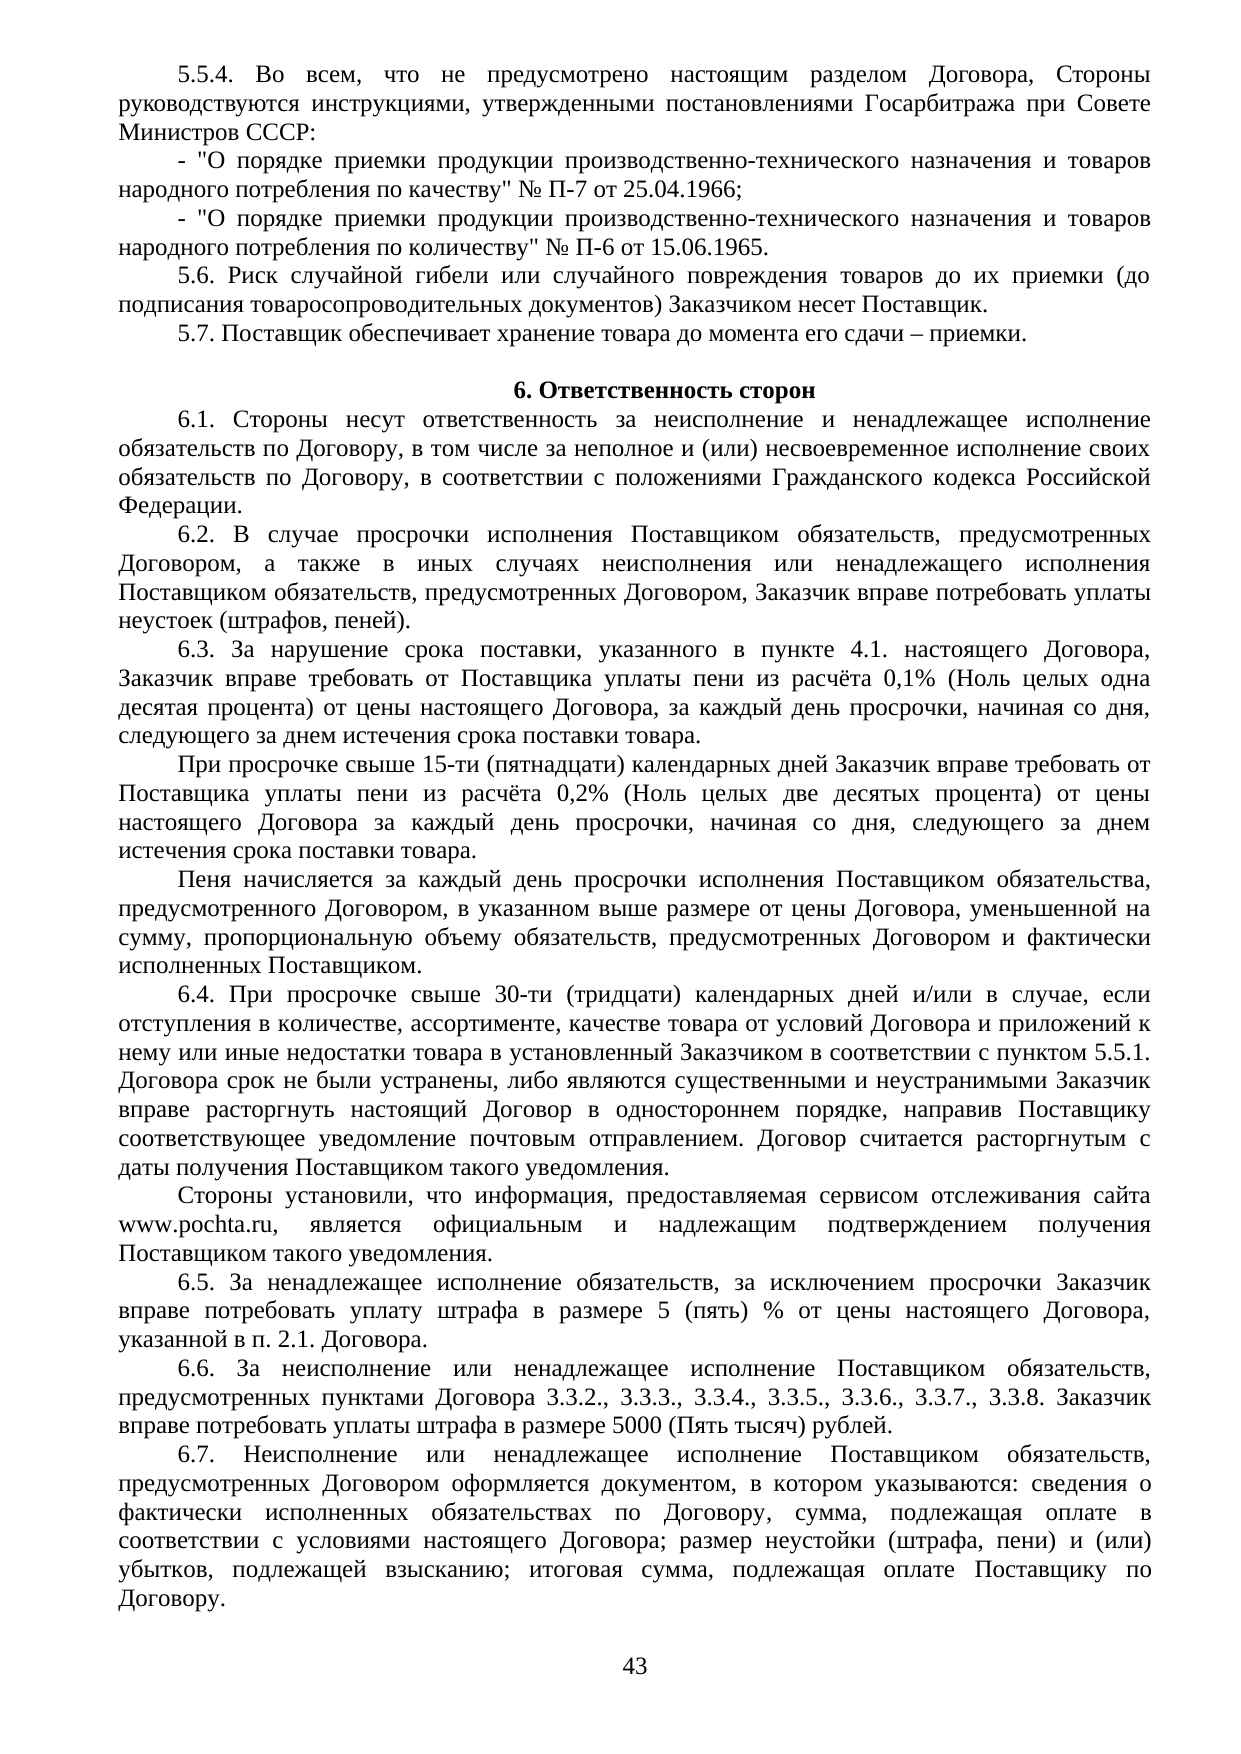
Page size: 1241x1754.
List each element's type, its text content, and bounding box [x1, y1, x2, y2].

text Стороны установили, что информация, предоставляемая сервисом отслеживания сайта www.pochta.ru, является официальным и надлежащим подтверждением получения Поставщиком такого уведомления. [118, 1180, 1152, 1267]
text - "О порядке приемки продукции производственно-технического назначения и товаров народного потребления по качеству" № П-7 от 25.04.1966; [118, 145, 1152, 203]
text 6.1. Стороны несут ответственность за неисполнение и ненадлежащее исполнение обязательств по Договору, в том числе за неполное и (или) несвоевременное исполнение своих обязательств по Договору, в соответствии с положениями Гражданского кодекса Российской Федерации. [118, 404, 1152, 519]
text - "О порядке приемки продукции производственно-технического назначения и товаров народного потребления по количеству" № П-6 от 15.06.1965. [118, 203, 1152, 260]
text 5.6. Риск случайной гибели или случайного повреждения товаров до их приемки (до подписания товаросопроводительных документов) Заказчиком несет Поставщик. [118, 260, 1152, 318]
text 5.7. Поставщик обеспечивает хранение товара до момента его сдачи – приемки. [118, 318, 1152, 347]
text 6.4. При просрочке свыше 30-ти (тридцати) календарных дней и/или в случае, если отступления в количестве, ассортименте, качестве товара от условий Договора и приложений к нему или иные недостатки товара в установленный Заказчиком в соответствии с пунктом 5.5.1. Договора срок не были устранены, либо являются существенными и неустранимыми Заказчик вправе расторгнуть настоящий Договор в одностороннем порядке, направив Поставщику соответствующее уведомление почтовым отправлением. Договор считается расторгнутым с даты получения Поставщиком такого уведомления. [118, 979, 1152, 1180]
text При просрочке свыше 15-ти (пятнадцати) календарных дней Заказчик вправе требовать от Поставщика уплаты пени из расчёта 0,2% (Ноль целых две десятых процента) от цены настоящего Договора за каждый день просрочки, начиная со дня, следующего за днем истечения срока поставки товара. [118, 749, 1152, 864]
text 6.6. За неисполнение или ненадлежащее исполнение Поставщиком обязательств, предусмотренных пунктами Договора 3.3.2., 3.3.3., 3.3.4., 3.3.5., 3.3.6., 3.3.7., 3.3.8. Заказчик вправе потребовать уплаты штрафа в размере 5000 (Пять тысяч) рублей. [118, 1353, 1152, 1439]
text 5.5.4. Во всем, что не предусмотрено настоящим разделом Договора, Стороны руководствуются инструкциями, утвержденными постановлениями Госарбитража при Совете Министров СССР: [118, 59, 1152, 145]
text 6.3. За нарушение срока поставки, указанного в пункте 4.1. настоящего Договора, Заказчик вправе требовать от Поставщика уплаты пени из расчёта 0,1% (Ноль целых одна десятая процента) от цены настоящего Договора, за каждый день просрочки, начиная со дня, следующего за днем истечения срока поставки товара. [118, 634, 1152, 749]
text 6.5. За ненадлежащее исполнение обязательств, за исключением просрочки Заказчик вправе потребовать уплату штрафа в размере 5 (пять) % от цены настоящего Договора, указанной в п. 2.1. Договора. [118, 1267, 1152, 1353]
text 6. Ответственность сторон [118, 375, 1152, 404]
text 6.2. В случае просрочки исполнения Поставщиком обязательств, предусмотренных Договором, а также в иных случаях неисполнения или ненадлежащего исполнения Поставщиком обязательств, предусмотренных Договором, Заказчик вправе потребовать уплаты неустоек (штрафов, пеней). [118, 519, 1152, 634]
text Пеня начисляется за каждый день просрочки исполнения Поставщиком обязательства, предусмотренного Договором, в указанном выше размере от цены Договора, уменьшенной на сумму, пропорциональную объему обязательств, предусмотренных Договором и фактически исполненных Поставщиком. [118, 864, 1152, 979]
text 6.7. Неисполнение или ненадлежащее исполнение Поставщиком обязательств, предусмотренных Договором оформляется документом, в котором указываются: сведения о фактически исполненных обязательствах по Договору, сумма, подлежащая оплате в соответствии с условиями настоящего Договора; размер неустойки (штрафа, пени) и (или) убытков, подлежащей взысканию; итоговая сумма, подлежащая оплате Поставщику по Договору. [118, 1439, 1152, 1612]
